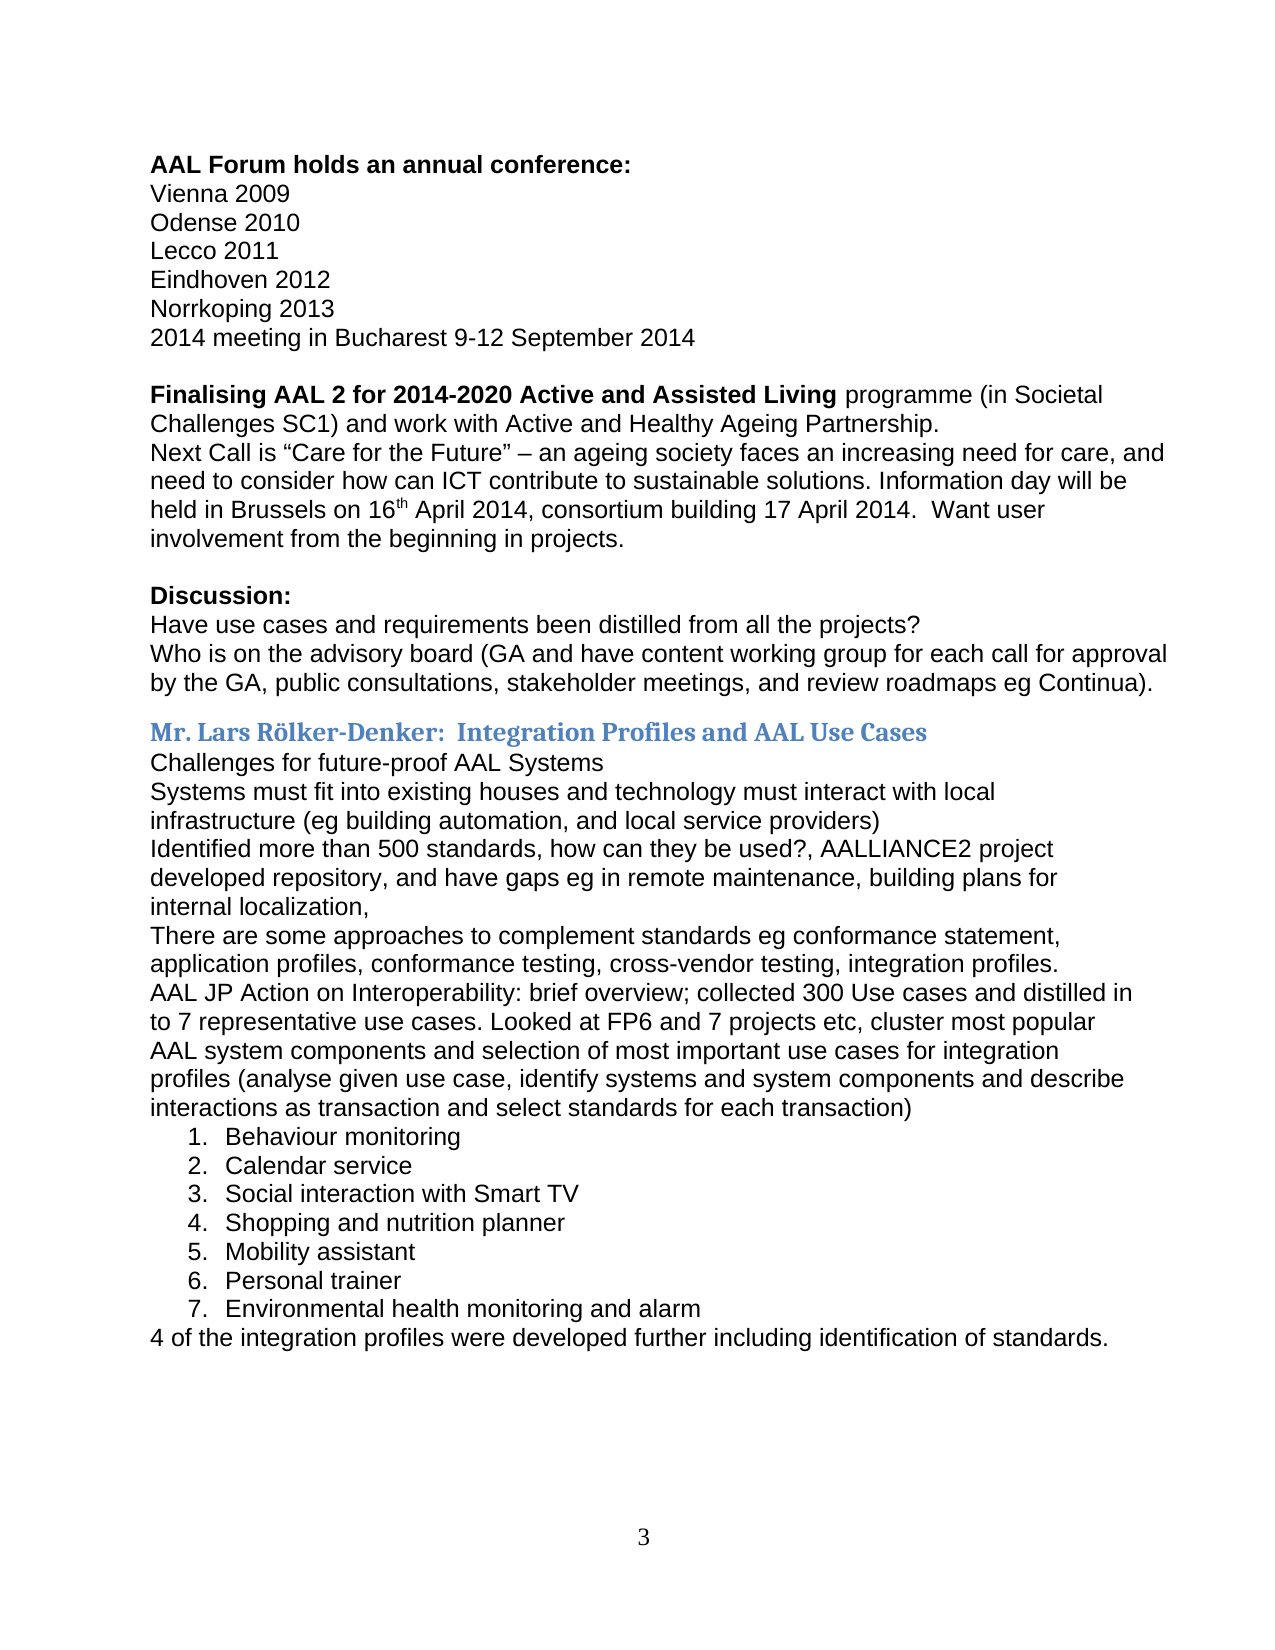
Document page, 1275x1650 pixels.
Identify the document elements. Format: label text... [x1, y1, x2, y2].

text Norrkoping 2013 [150, 294, 1169, 322]
text Lecco 2011 [150, 236, 1169, 265]
list Shopping and nutrition planner [187, 1208, 1137, 1237]
text Who is on the advisory board (GA and have content working group for each call for approval by the GA, public consultations, stakeholder meetings, and review roadmaps eg Continua). [150, 639, 1169, 696]
list Calendar service [187, 1151, 1137, 1179]
text Discussion: [150, 581, 1169, 610]
list Environmental health monitoring and alarm [187, 1294, 1137, 1323]
text Challenges for future-proof AAL Systems [150, 748, 1137, 777]
text Identified more than 500 standards, how can they be used?, AALLIANCE2 project developed repository, and have gaps eg in remote maintenance, building plans for internal localization, [150, 834, 1137, 921]
list Behaviour monitoring [187, 1122, 1137, 1151]
text There are some approaches to complement standards eg conformance statement, application profiles, conformance testing, cross-vendor testing, integration profiles. [150, 921, 1137, 978]
text AAL JP Action on Interoperability: brief overview; collected 300 Use cases and distilled in to 7 representative use cases. Looked at FP6 and 7 projects etc, cluster most popular AAL system components and selection of most important use cases for integration profiles (analyse given use case, identify systems and system components and describe interactions as transaction and select standards for each transaction) [150, 978, 1137, 1122]
text Systems must fit into existing houses and technology must interact with local infrastructure (eg building automation, and local service providers) [150, 777, 1137, 834]
text AAL Forum holds an annual conference: [150, 150, 1169, 179]
list Mobility assistant [187, 1237, 1137, 1266]
text 2014 meeting in Bucharest 9-12 September 2014 [150, 322, 1169, 351]
list Social interaction with Smart TV [187, 1179, 1137, 1208]
list Personal trainer [187, 1266, 1137, 1294]
text Eindhoven 2012 [150, 265, 1169, 294]
text Next Call is “Care for the Future” – an ageing society faces an increasing need for care, and need to consider how can ICT contribute to sustainable solutions. Information day will be held in Brussels on 16th April 2014, consortium building 17 April 2014. Want user involvement from the beginning in projects. [150, 437, 1169, 552]
text Finalising AAL 2 for 2014-2020 Active and Assisted Living programme (in Societal Challenges SC1) and work with Active and Healthy Ageing Partnership. [150, 380, 1169, 437]
subtitle Mr. Lars Rölker-Denker: Integration Profiles and AAL Use Cases [150, 717, 1137, 748]
text Have use cases and requirements been distilled from all the projects? [150, 610, 1169, 639]
text 4 of the integration profiles were developed further including identification of standards. [150, 1323, 1137, 1352]
text Odense 2010 [150, 207, 1169, 236]
text Vienna 2009 [150, 179, 1169, 207]
